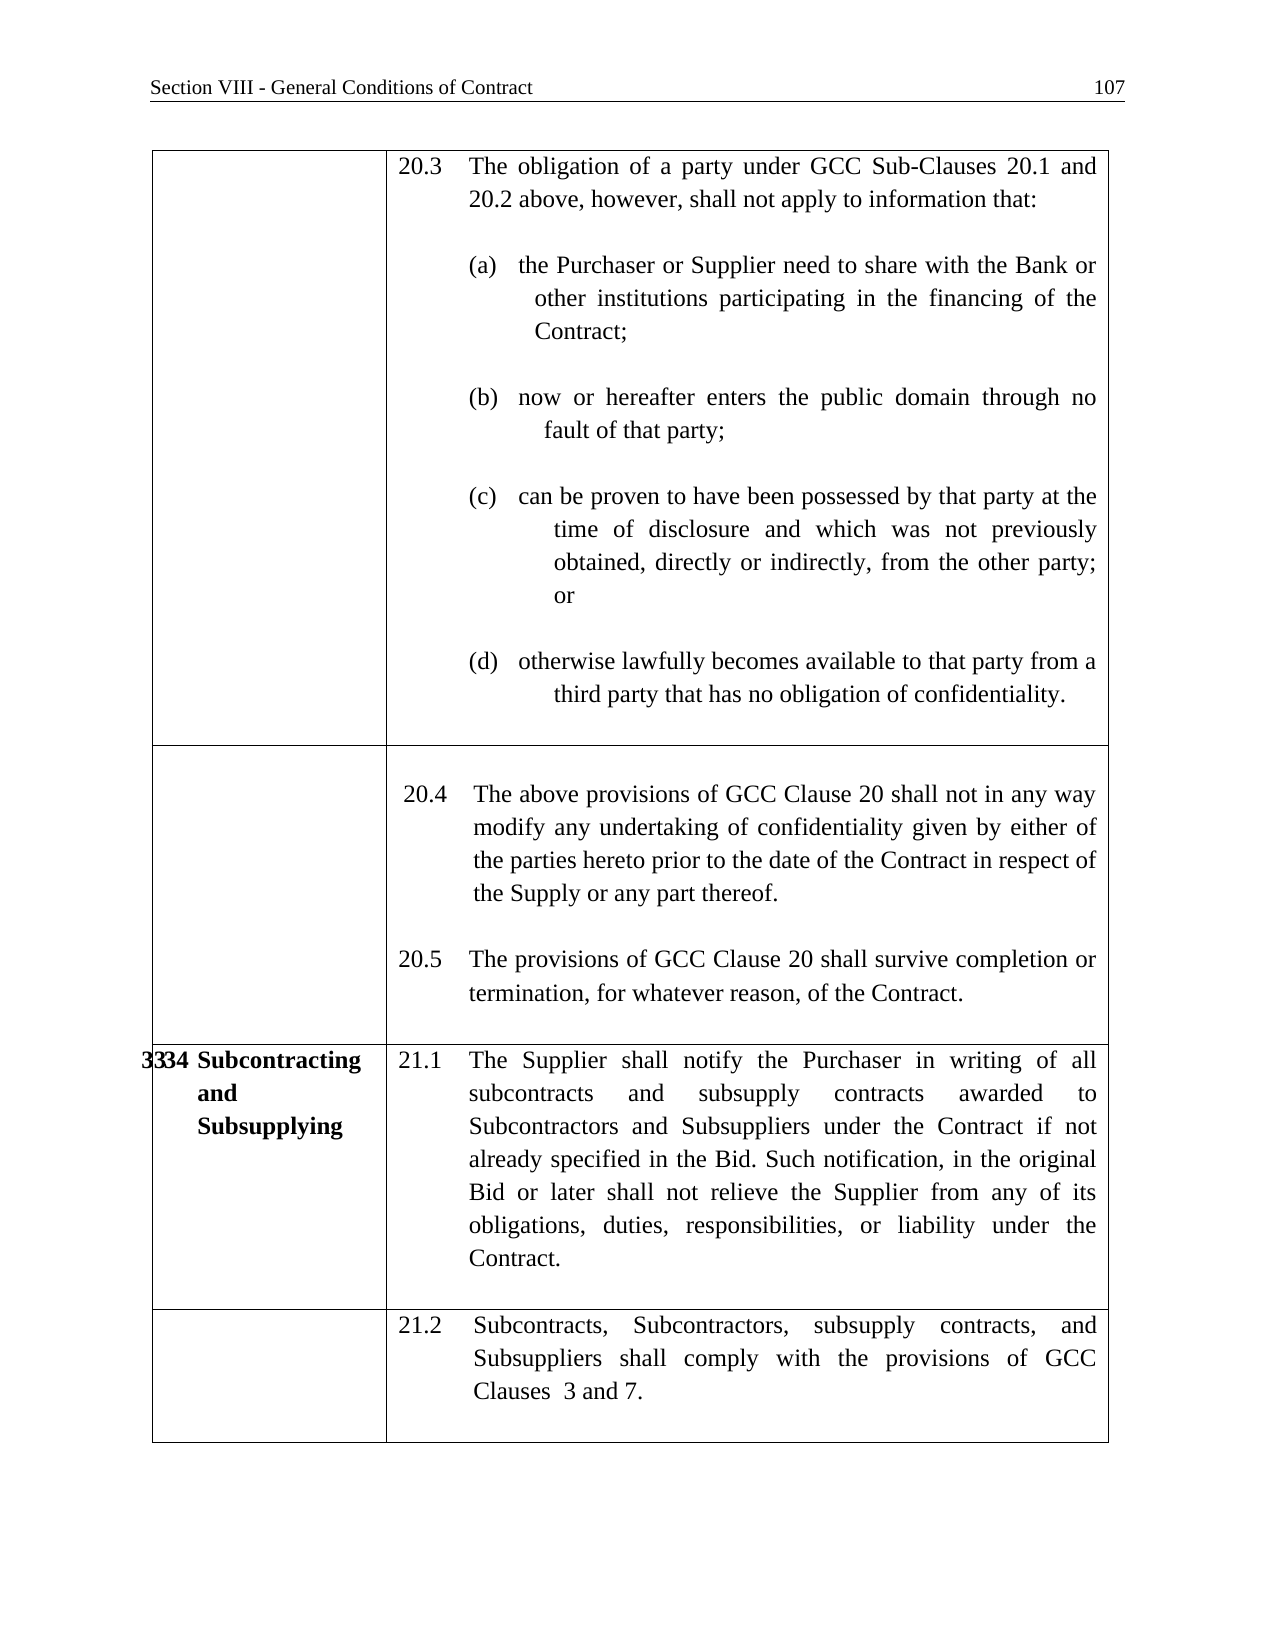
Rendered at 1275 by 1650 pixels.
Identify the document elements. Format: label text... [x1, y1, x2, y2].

table_cell [153, 151, 386, 745]
table_cell Subcontracts, Subcontractors, subsupply contracts, and Subsuppliers shall comply with the provisions of GCC Clauses 3 and 7. [387, 1310, 1108, 1442]
table_cell The above provisions of GCC Clause 20 shall not in any way modify any undertaking of confidentiality given by either of the parties hereto prior to the date of the Contract in respect of the Supply or any part thereof. The provisions of GCC Clause 20 shall survive completion or termination, for whatever reason, of the Contract. [387, 746, 1108, 1044]
table_cell [153, 1310, 386, 1442]
table_cell [153, 746, 386, 1044]
table_cell The Supplier shall notify the Purchaser in writing of all subcontracts and subsupply contracts awarded to Subcontractors and Subsuppliers under the Contract if not already specified in the Bid. Such notification, in the original Bid or later shall not relieve the Supplier from any of its obligations, duties, responsibilities, or liability under the Contract. [387, 1045, 1108, 1309]
table_cell Subcontracting and Subsupplying [153, 1045, 386, 1309]
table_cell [387, 151, 1108, 745]
